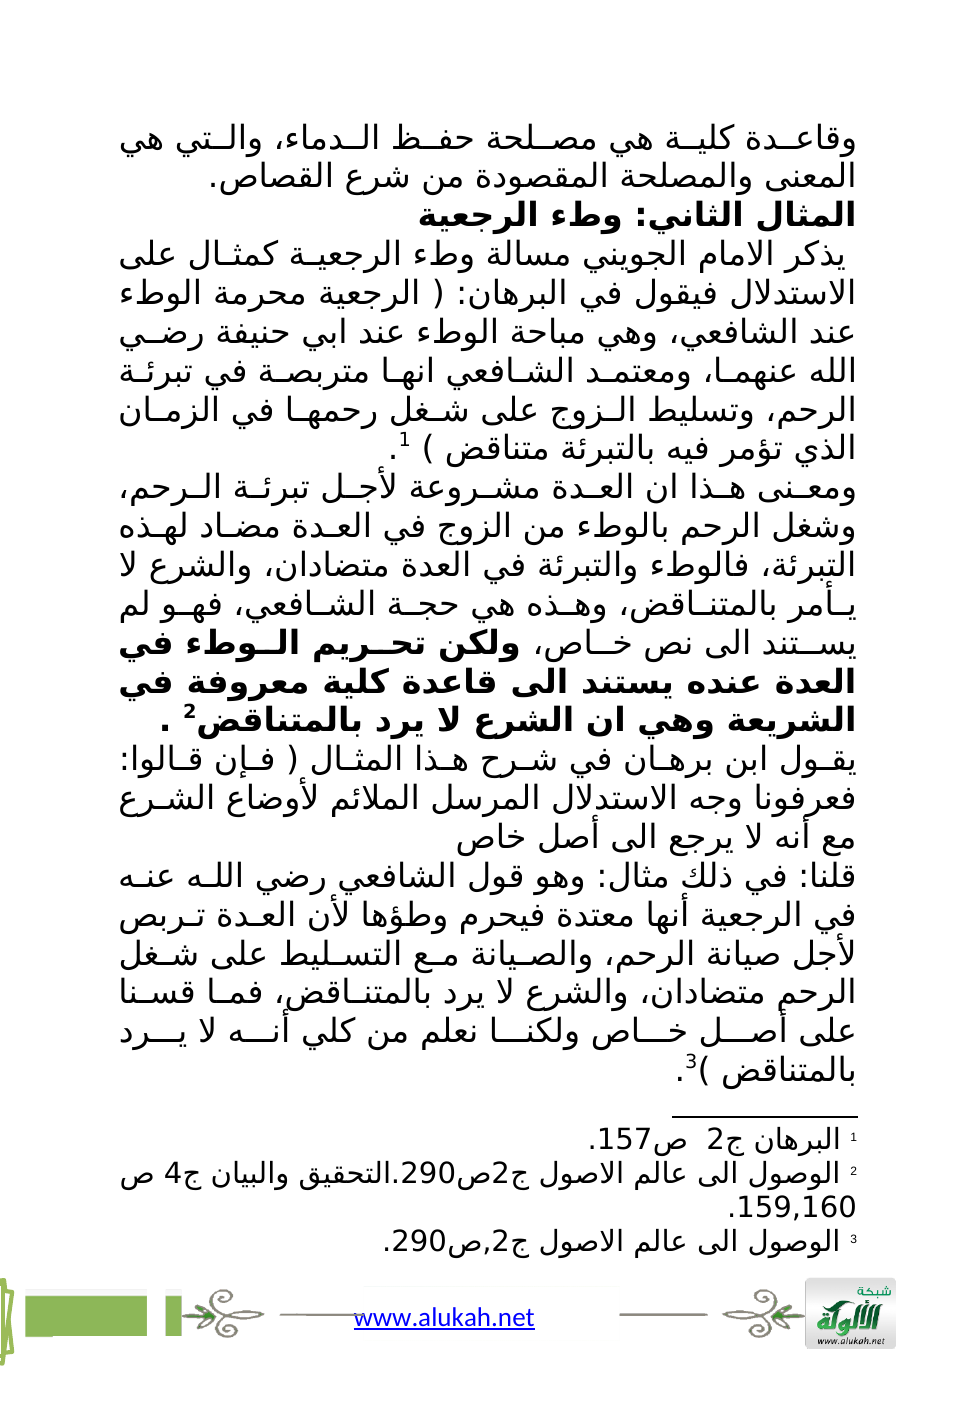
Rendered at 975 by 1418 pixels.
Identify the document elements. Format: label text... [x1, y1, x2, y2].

text يقول ابن برهان في شرح هذا المثال ( فإن قالوا: فعرفونا وجه الاستدلال المرسل الملائم لأوضاع الشرع مع أنه لا يرجع الى أصل خاص [118, 740, 857, 856]
text يذكر الامام الجويني مسالة وطء الرجعية كمثال على الاستدلال فيقول في البرهان: ( الرجعية محرمة الوطء عند الشافعي، وهي مباحة الوطء عند ابي حنيفة رضي الله عنهما، ومعتمد الشافعي انها متربصة في تبرئة الرحم، وتسليط الزوج على شغل رحمها في الزمان الذي تؤمر فيه بالتبرئة متناقض ) . [118, 235, 857, 468]
picture [23, 1274, 895, 1356]
text قلنا: في ذلك مثال: وهو قول الشافعي رضي الله عنه في الرجعية أنها معتدة فيحرم وطؤها لأن العدة تربص لأجل صيانة الرحم، والصيانة مع التسليط على شغل الرحم متضادان، والشرع لا يرد بالمتناقض، فما قسنا على أصل خاص ولكنا نعلم من كلي أنه لا يرد بالمتناقض ). [118, 856, 857, 1089]
text ومعنى هذا ان العدة مشروعة لأجل تبرئة الرحم، وشغل الرحم بالوطء من الزوج في العدة مضاد لهذه التبرئة، فالوطء والتبرئة في العدة متضادان، والشرع لا يأمر بالمتناقض، وهذه هي حجة الشافعي، فهو لم يستند الى نص خاص، ولكن تحريم الوطء في العدة عنده يستند الى قاعدة كلية معروفة في الشريعة وهي ان الشرع لا يرد بالمتناقض . [118, 468, 857, 740]
text المثال الثاني: وطء الرجعية [118, 196, 857, 235]
